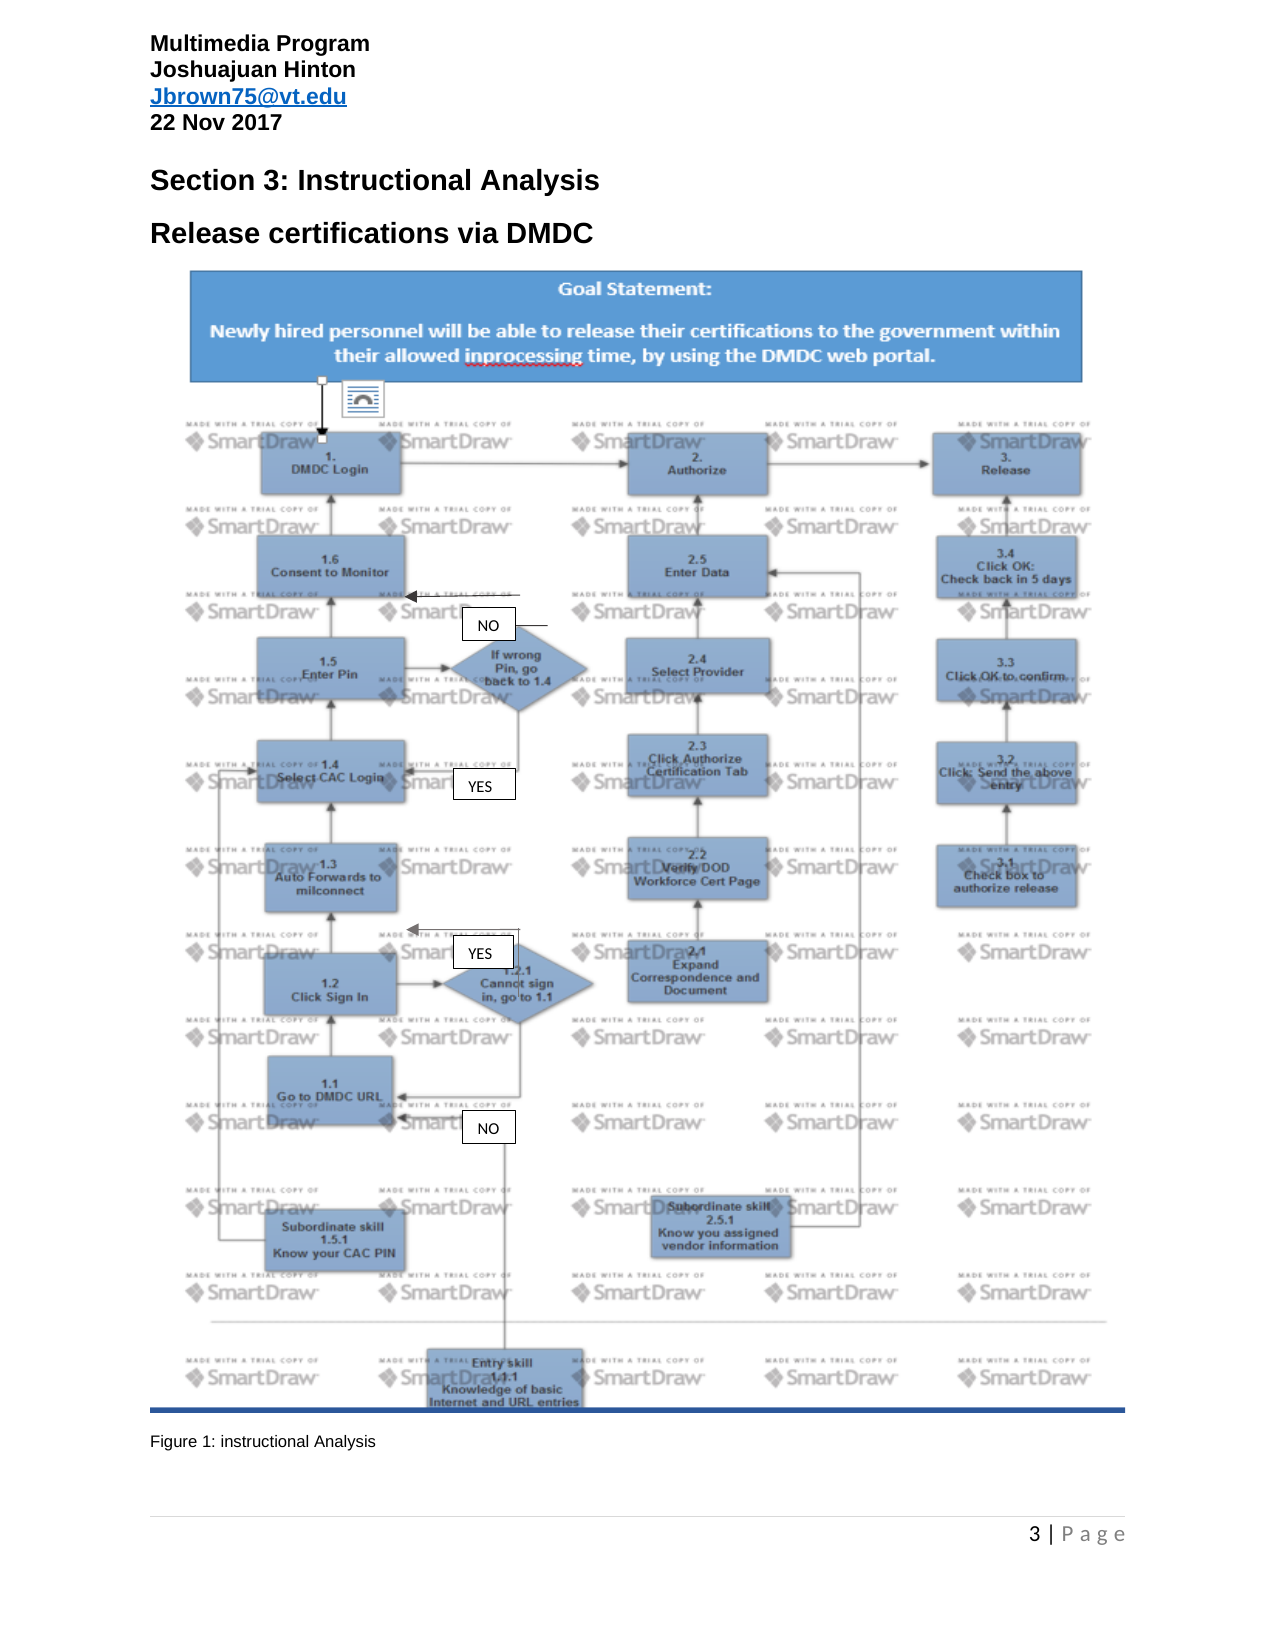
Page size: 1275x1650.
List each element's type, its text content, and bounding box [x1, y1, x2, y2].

picture [150, 269, 1125, 1413]
text Section 3: Instructional Analysis [150, 163, 1125, 197]
text Figure 1: instructional Analysis [150, 1432, 1125, 1451]
text Release certifications via DMDC [150, 216, 1125, 250]
